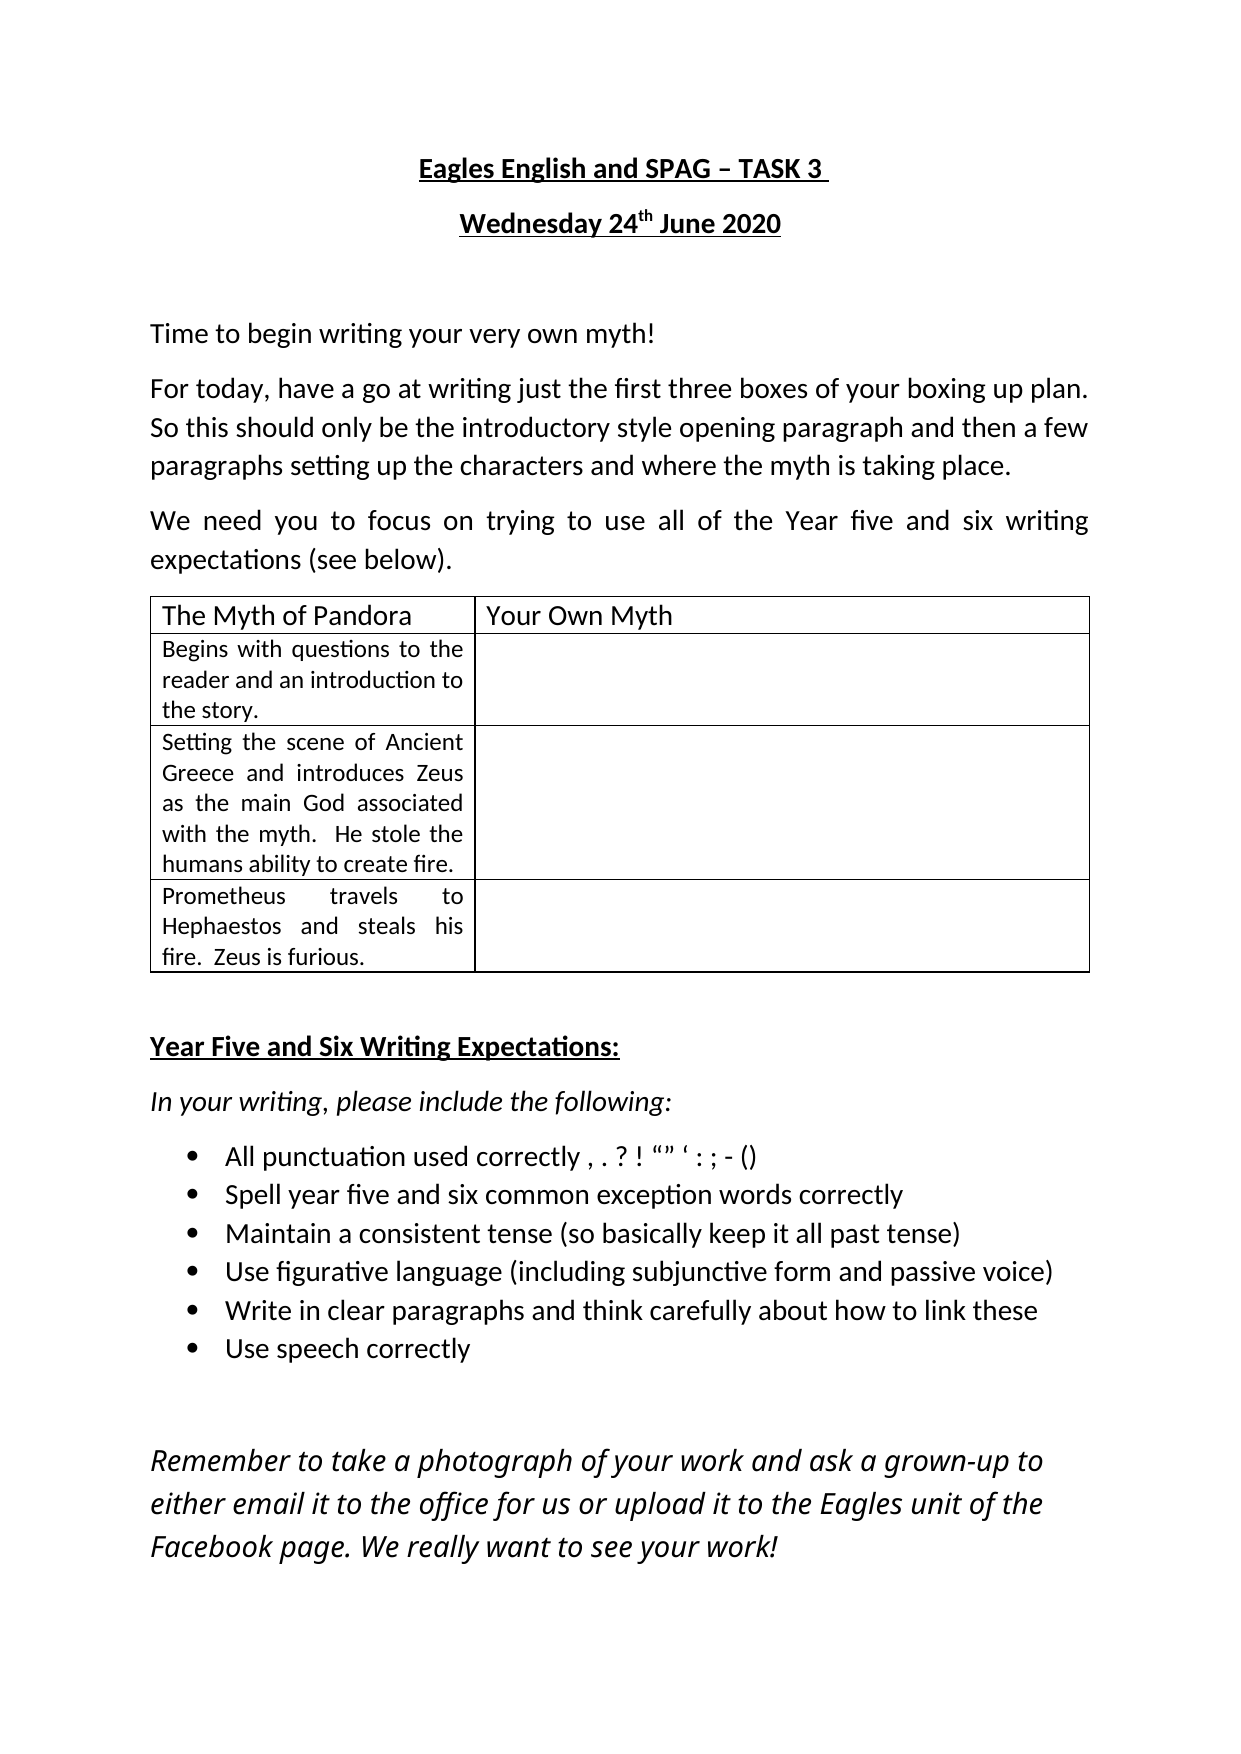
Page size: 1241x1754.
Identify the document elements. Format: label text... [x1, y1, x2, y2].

table_cell Prometheus travels to Hephaestos and steals his fire. Zeus is furious. [151, 880, 474, 971]
list Spell year five and six common exception words correctly [187, 1176, 1090, 1212]
text Time to begin writing your very own myth! [150, 315, 1090, 351]
text Year Five and Six Writing Expectations: [150, 1028, 1090, 1063]
list Use figurative language (including subjunctive form and passive voice) [187, 1253, 1090, 1289]
table_cell Setting the scene of Ancient Greece and introduces Zeus as the main God associated with the myth. He stole the humans ability to create fire. [151, 726, 474, 879]
table_header The Myth of Pandora [151, 597, 474, 633]
text Eagles English and SPAG – TASK 3 [150, 150, 1090, 186]
table_header Your Own Myth [476, 597, 1089, 633]
table_cell [476, 880, 1089, 971]
text Wednesday 24th June 2020 [150, 205, 1090, 241]
table_cell [476, 634, 1089, 725]
list Use speech correctly [187, 1330, 1090, 1366]
table_cell Begins with questions to the reader and an introduction to the story. [151, 634, 474, 725]
list All punctuation used correctly , . ? ! “” ‘ : ; - () [187, 1138, 1090, 1173]
text Remember to take a photograph of your work and ask a grown-up to either email it to the office for us or upload it to the Eagles unit of the Facebook page. We really want to see your work! [150, 1440, 1090, 1566]
text We need you to focus on trying to use all of the Year five and six writing expectations (see below). [150, 502, 1090, 576]
text For today, have a go at writing just the first three boxes of your boxing up plan. So this should only be the introductory style opening paragraph and then a few paragraphs setting up the characters and where the myth is taking place. [150, 370, 1090, 483]
list Write in clear paragraphs and think carefully about how to link these [187, 1292, 1090, 1327]
text In your writing, please include the following: [150, 1083, 1090, 1118]
list Maintain a consistent tense (so basically keep it all past tense) [187, 1215, 1090, 1250]
table_cell [476, 726, 1089, 879]
